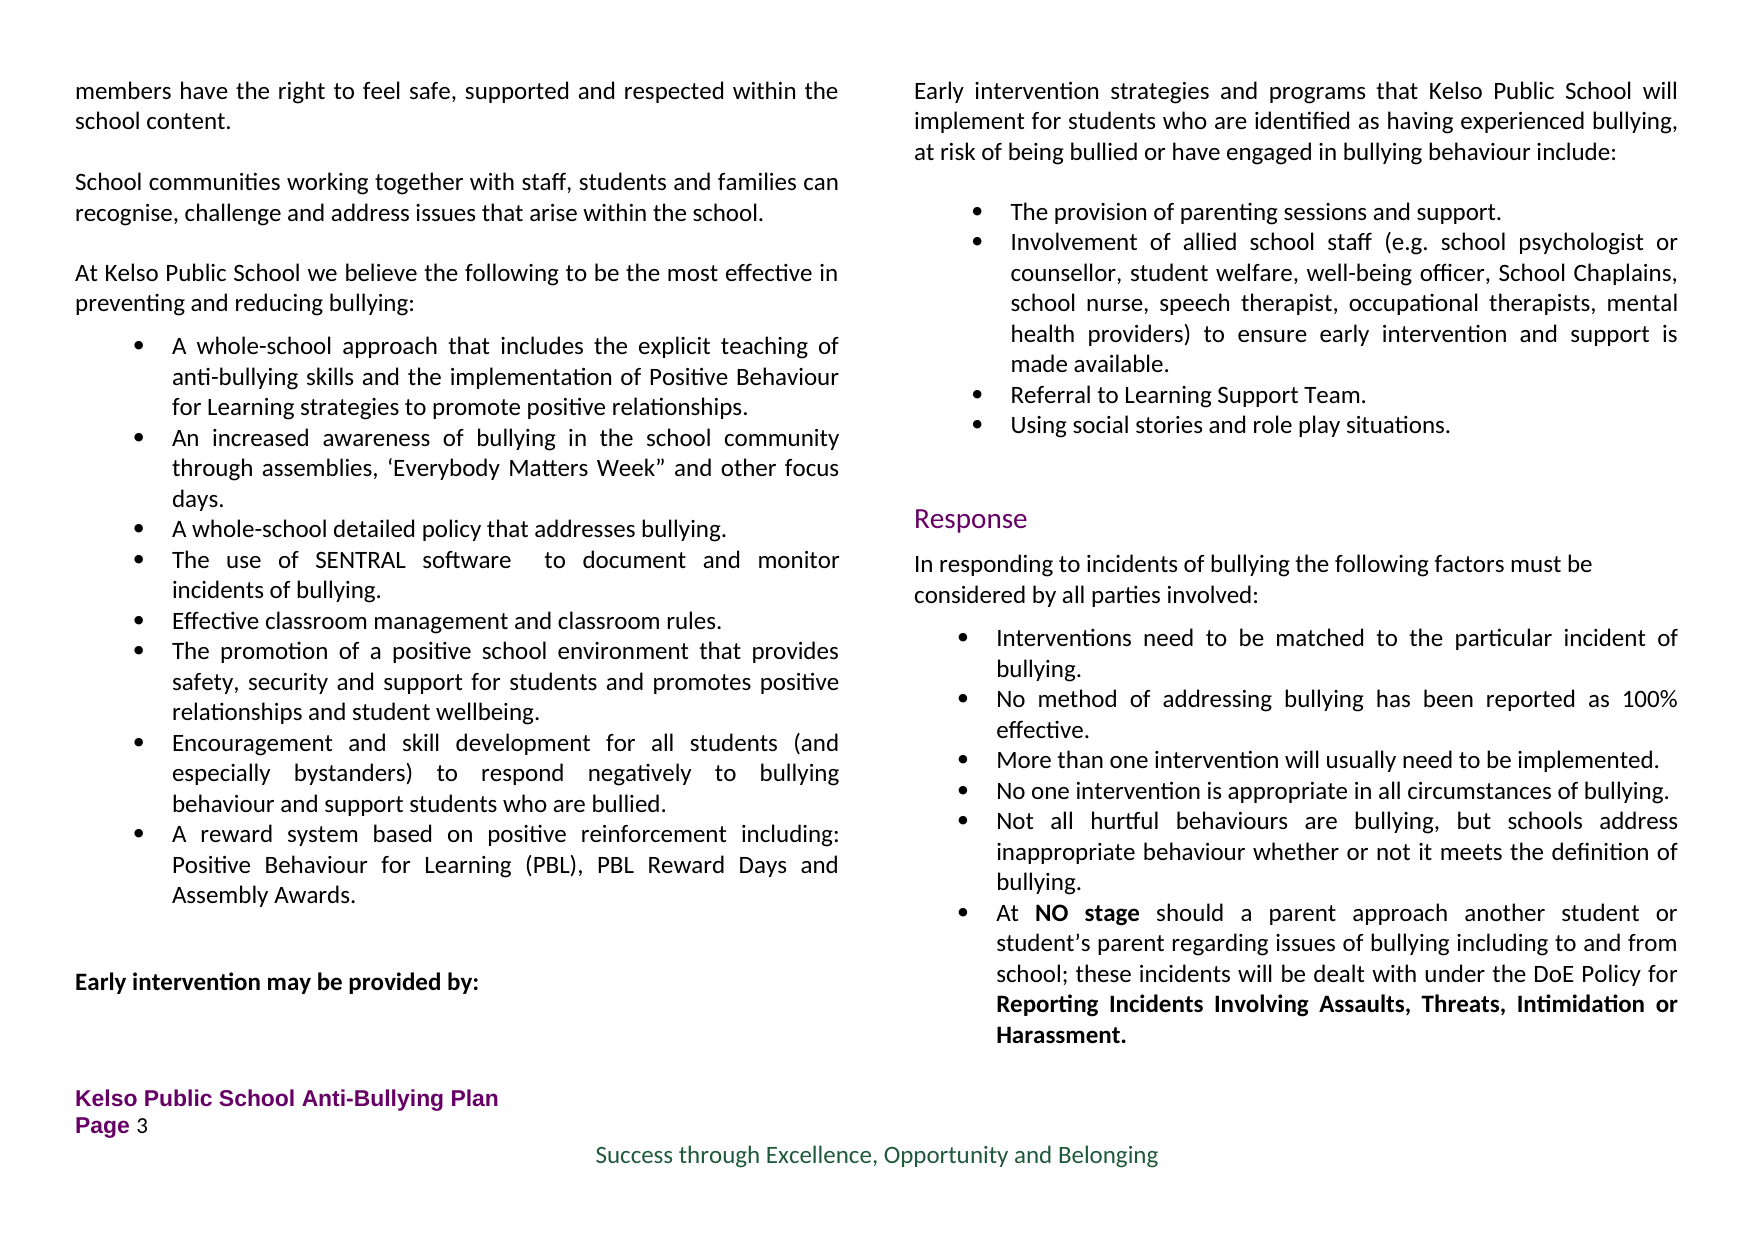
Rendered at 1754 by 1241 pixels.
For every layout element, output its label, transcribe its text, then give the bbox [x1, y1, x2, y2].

list At NO stage should a parent approach another student or student’s parent regarding issues of bullying including to and from school; these incidents will be dealt with under the DoE Policy for Reporting Incidents Involving Assaults, Threats, Intimidation or Harassment. [958, 897, 1679, 1049]
list Interventions need to be matched to the particular incident of bullying. [958, 622, 1679, 683]
list No method of addressing bullying has been reported as 100% effective. [958, 683, 1679, 744]
list Referral to Learning Support Team. [973, 379, 1679, 409]
list The promotion of a positive school environment that provides safety, security and support for students and promotes positive relationships and student wellbeing. [134, 636, 840, 727]
text In responding to incidents of bullying the following factors must be considered by all parties involved: [914, 549, 1679, 610]
list An increased awareness of bullying in the school community through assemblies, ‘Everybody Matters Week” and other focus days. [134, 422, 840, 513]
list A whole-school approach that includes the explicit teaching of anti-bullying skills and the implementation of Positive Behaviour for Learning strategies to promote positive relationships. [134, 330, 840, 422]
text Early intervention strategies and programs that Kelso Public School will implement for students who are identified as having experienced bullying, at risk of being bullied or have engaged in bullying behaviour include: [914, 75, 1679, 167]
list Involvement of allied school staff (e.g. school psychologist or counsellor, student welfare, well-being officer, School Chaplains, school nurse, speech therapist, occupational therapists, mental health providers) to ensure early intervention and support is made available. [973, 226, 1679, 379]
list Not all hurtful behaviours are bullying, but schools address inappropriate behaviour whether or not it meets the definition of bullying. [958, 805, 1679, 897]
list A whole-school detailed policy that addresses bullying. [134, 513, 840, 544]
text Early intervention may be provided by: [75, 966, 840, 997]
text School communities working together with staff, students and families can recognise, challenge and address issues that arise within the school. [75, 167, 840, 228]
list The use of SENTRAL software to document and monitor incidents of bullying. [134, 544, 840, 605]
list More than one intervention will usually need to be implemented. [958, 744, 1679, 775]
list A reward system based on positive reinforcement including: Positive Behaviour for Learning (PBL), PBL Reward Days and Assembly Awards. [134, 819, 840, 910]
list No one intervention is appropriate in all circumstances of bullying. [958, 775, 1679, 805]
list Effective classroom management and classroom rules. [134, 605, 840, 636]
list Encouragement and skill development for all students (and especially bystanders) to respond negatively to bullying behaviour and support students who are bullied. [134, 727, 840, 819]
text At Kelso Public School we believe the following to be the most effective in preventing and reducing bullying: [75, 257, 840, 318]
list Using social stories and role play situations. [973, 409, 1679, 440]
text Response [914, 501, 1679, 536]
list The provision of parenting sessions and support. [973, 196, 1679, 226]
